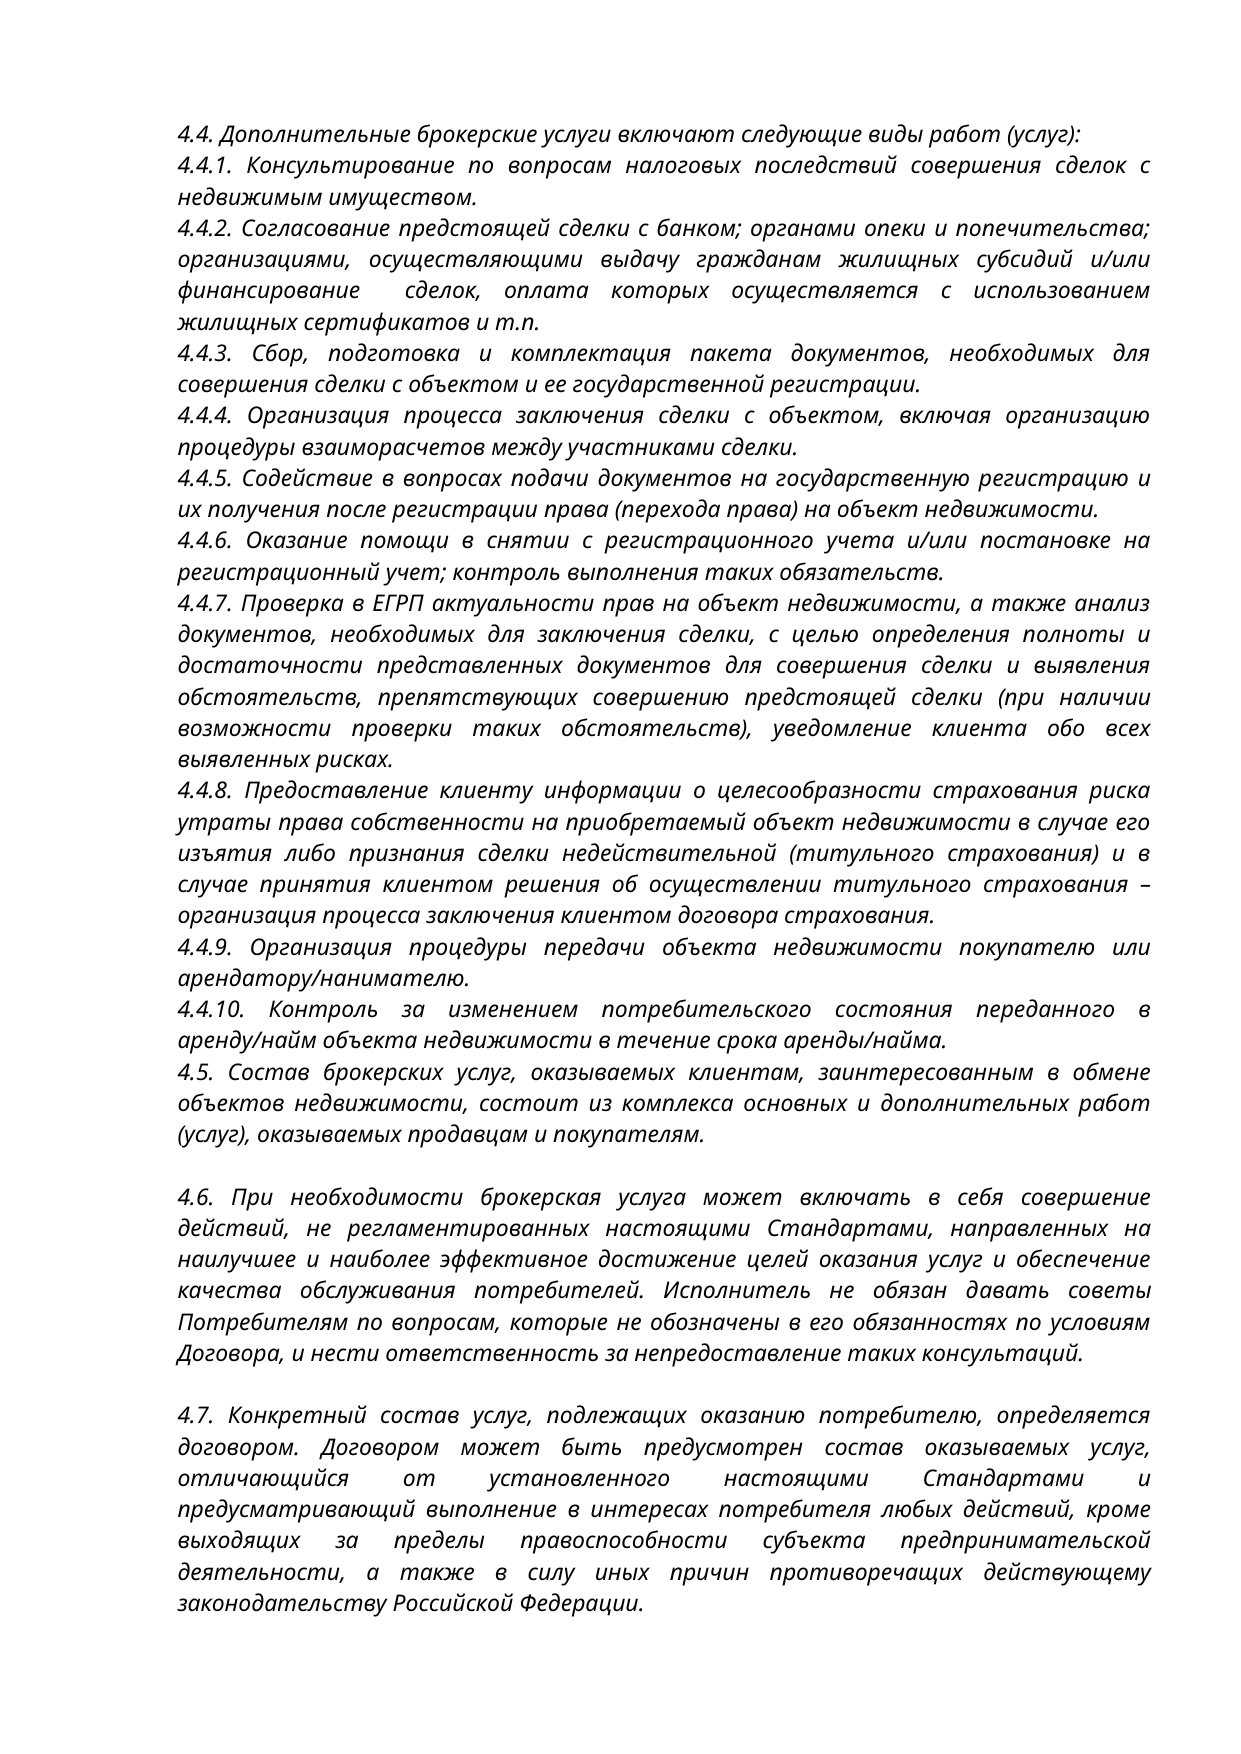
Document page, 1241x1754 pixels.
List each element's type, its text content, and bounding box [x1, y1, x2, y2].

text 4.4. Дополнительные брокерские услуги включают следующие виды работ (услуг): [177, 118, 1152, 149]
text 4.4.9. Организация процедуры передачи объекта недвижимости покупателю или арендатору/нанимателю. [177, 931, 1152, 993]
text 4.4.4. Организация процесса заключения сделки с объектом, включая организацию процедуры взаиморасчетов между участниками сделки. [177, 399, 1152, 462]
text 4.5. Состав брокерских услуг, оказываемых клиентам, заинтересованным в обмене объектов недвижимости, состоит из комплекса основных и дополнительных работ (услуг), оказываемых продавцам и покупателям. [177, 1056, 1152, 1149]
text 4.4.1. Консультирование по вопросам налоговых последствий совершения сделок с недвижимым имуществом. [177, 149, 1152, 212]
text 4.4.7. Проверка в ЕГРП актуальности прав на объект недвижимости, а также анализ документов, необходимых для заключения сделки, с целью определения полноты и достаточности представленных документов для совершения сделки и выявления обстоятельств, препятствующих совершению предстоящей сделки (при наличии возможности проверки таких обстоятельств), уведомление клиента обо всех выявленных рисках. [177, 587, 1152, 774]
text 4.4.3. Сбор, подготовка и комплектация пакета документов, необходимых для совершения сделки с объектом и ее государственной регистрации. [177, 337, 1152, 399]
text 4.7. Конкретный состав услуг, подлежащих оказанию потребителю, определяется договором. Договором может быть предусмотрен состав оказываемых услуг, отличающийся от установленного настоящими Стандартами и предусматривающий выполнение в интересах потребителя любых действий, кроме выходящих за пределы правоспособности субъекта предпринимательской деятельности, а также в силу иных причин противоречащих действующему законодательству Российской Федерации. [177, 1399, 1152, 1618]
text 4.4.10. Контроль за изменением потребительского состояния переданного в аренду/найм объекта недвижимости в течение срока аренды/найма. [177, 993, 1152, 1056]
text 4.4.6. Оказание помощи в снятии с регистрационного учета и/или постановке на регистрационный учет; контроль выполнения таких обязательств. [177, 524, 1152, 587]
text 4.4.2. Согласование предстоящей сделки с банком; органами опеки и попечительства; организациями, осуществляющими выдачу гражданам жилищных субсидий и/или финансирование сделок, оплата которых осуществляется с использованием жилищных сертификатов и т.п. [177, 212, 1152, 337]
text 4.6. При необходимости брокерская услуга может включать в себя совершение действий, не регламентированных настоящими Стандартами, направленных на наилучшее и наиболее эффективное достижение целей оказания услуг и обеспечение качества обслуживания потребителей. Исполнитель не обязан давать советы Потребителям по вопросам, которые не обозначены в его обязанностях по условиям Договора, и нести ответственность за непредоставление таких консультаций. [177, 1181, 1152, 1368]
text 4.4.8. Предоставление клиенту информации о целесообразности страхования риска утраты права собственности на приобретаемый объект недвижимости в случае его изъятия либо признания сделки недействительной (титульного страхования) и в случае принятия клиентом решения об осуществлении титульного страхования – организация процесса заключения клиентом договора страхования. [177, 774, 1152, 931]
text 4.4.5. Содействие в вопросах подачи документов на государственную регистрацию и их получения после регистрации права (перехода права) на объект недвижимости. [177, 462, 1152, 524]
